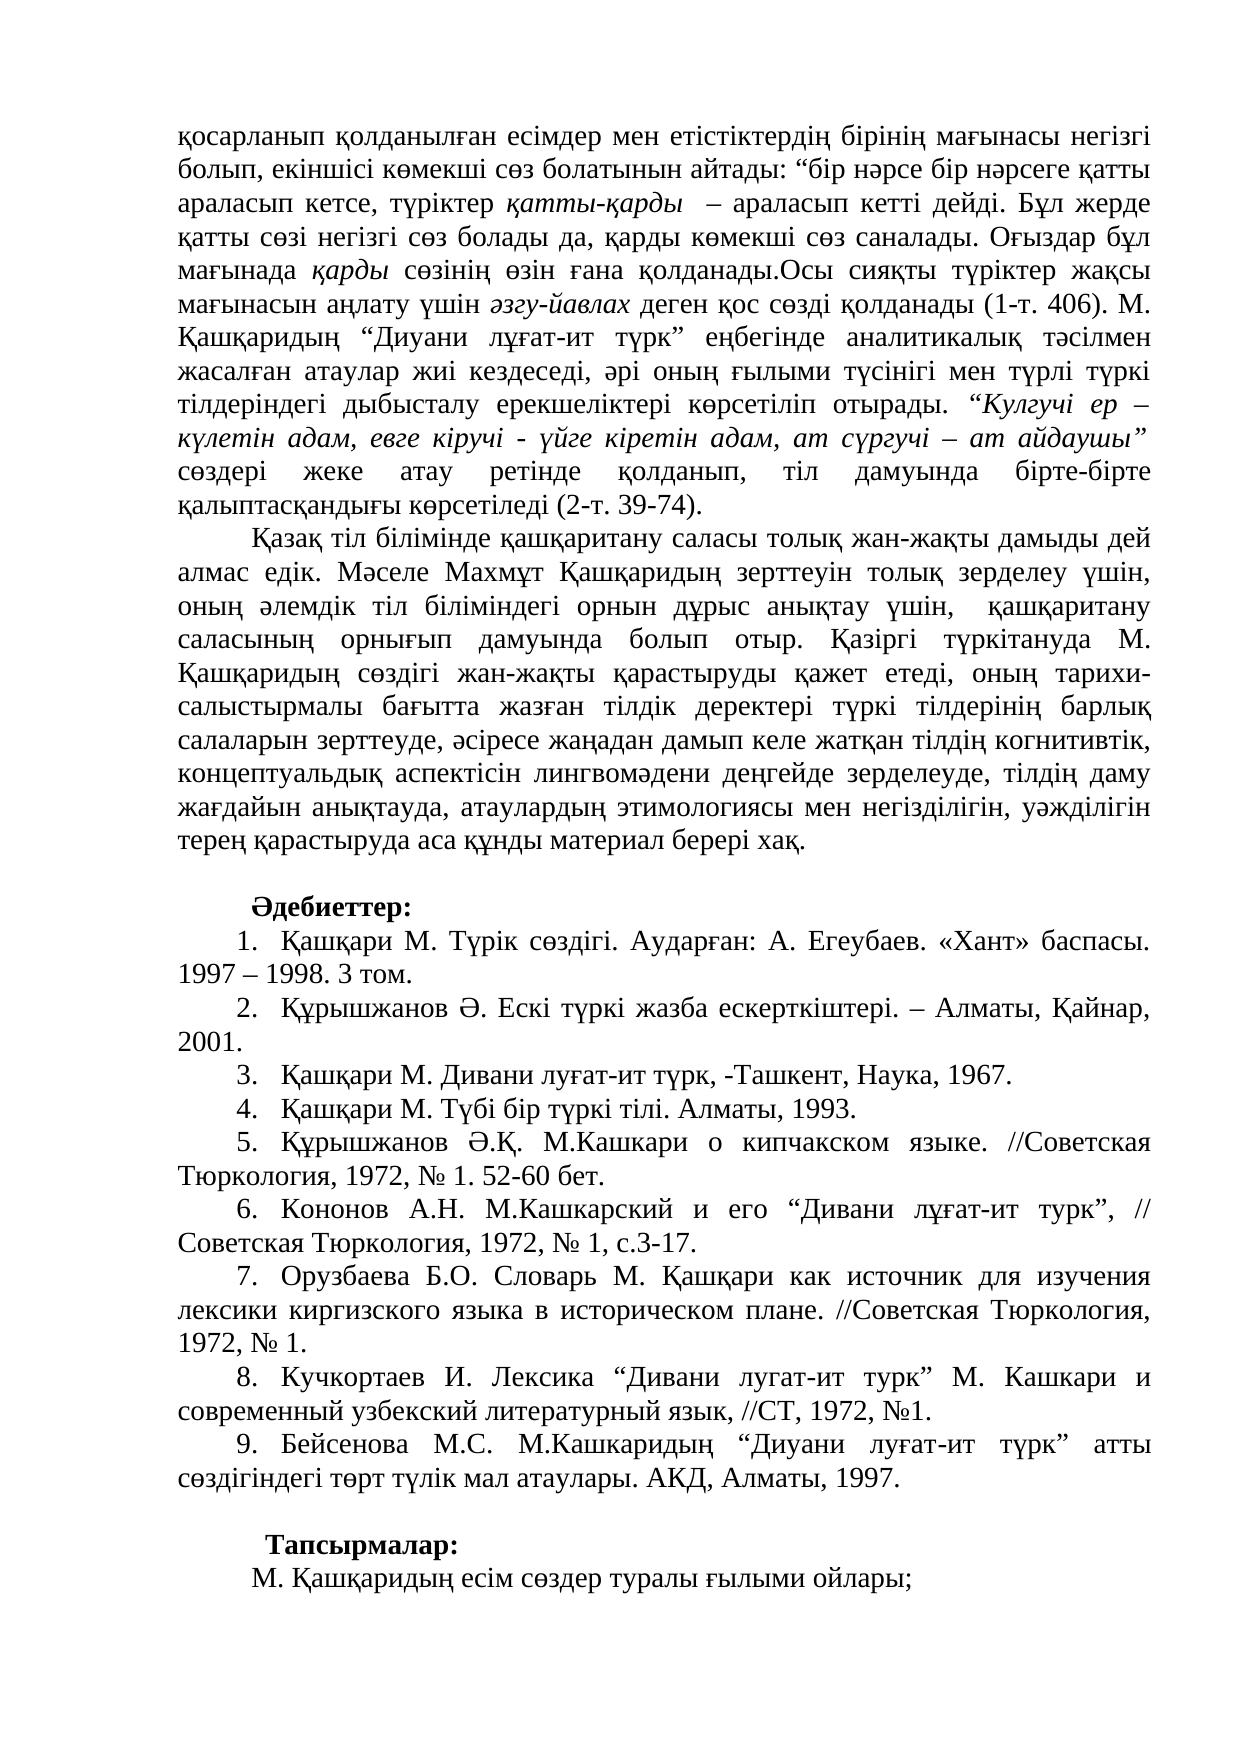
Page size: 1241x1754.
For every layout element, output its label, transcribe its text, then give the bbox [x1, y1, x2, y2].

text Тапсырмалар: [265, 1527, 1152, 1560]
list Құрышжанов Ә. Ескі түркі жазба ескерткіштері. – Алматы, Қайнар, 2001. [177, 990, 1152, 1057]
list Қашқари М. Түрік сөздігі. Аударған: А. Егеубаев. «Хант» баспасы. 1997 – 1998. 3 том. [177, 923, 1152, 990]
text Қазақ тіл білімінде қашқаритану саласы толық жан-жақты дамыды дей алмас едік. Мәселе Махмұт Қашқаридың зерттеуін толық зерделеу үшін, оның әлемдік тіл біліміндегі орнын дұрыс анықтау үшін, қашқаритану саласының орнығып дамуында болып отыр. Қазіргі түркітануда М. Қашқаридың сөздігі жан-жақты қарастыруды қажет етеді, оның тарихи-салыстырмалы бағытта жазған тілдік деректері түркі тілдерінің барлық салаларын зерттеуде, әсіресе жаңадан дамып келе жатқан тілдің когнитивтік, концептуальдық аспектісін лингвомәдени деңгейде зерделеуде, тілдің даму жағдайын анықтауда, атаулардың этимологиясы мен негізділігін, уәжділігін терең қарастыруда аса құнды материал берері хақ. [177, 521, 1152, 856]
list Қашқари М. Дивани луғат-ит түрк, -Ташкент, Наука, 1967. [177, 1057, 1152, 1091]
list Кучкортаев И. Лексика “Дивани лугат-ит турк” М. Кашкари и современный узбекский литературный язык, //СТ, 1972, №1. [177, 1359, 1152, 1426]
text М. Қашқаридың есім сөздер туралы ғылыми ойлары; [177, 1560, 1152, 1594]
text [177, 118, 1152, 521]
text Әдебиеттер: [177, 889, 1152, 923]
list Бейсенова М.С. М.Кашкаридың “Диуани луғат-ит түрк” атты сөздігіндегі төрт түлік мал атаулары. АКД, Алматы, 1997. [177, 1426, 1152, 1493]
list Кононов А.Н. М.Кашкарский и его “Дивани лұғат-ит турк”, // Советская Тюркология, 1972, № 1, с.3-17. [177, 1191, 1152, 1258]
list Орузбаева Б.О. Словарь М. Қашқари как источник для изучения лексики киргизского языка в историческом плане. //Советская Тюркология, 1972, № 1. [177, 1258, 1152, 1359]
list Қашқари М. Түбі бір түркі тілі. Алматы, 1993. [177, 1091, 1152, 1124]
list Құрышжанов Ә.Қ. М.Кашкари о кипчакском языке. //Советская Тюркология, 1972, № 1. 52-60 бет. [177, 1124, 1152, 1191]
